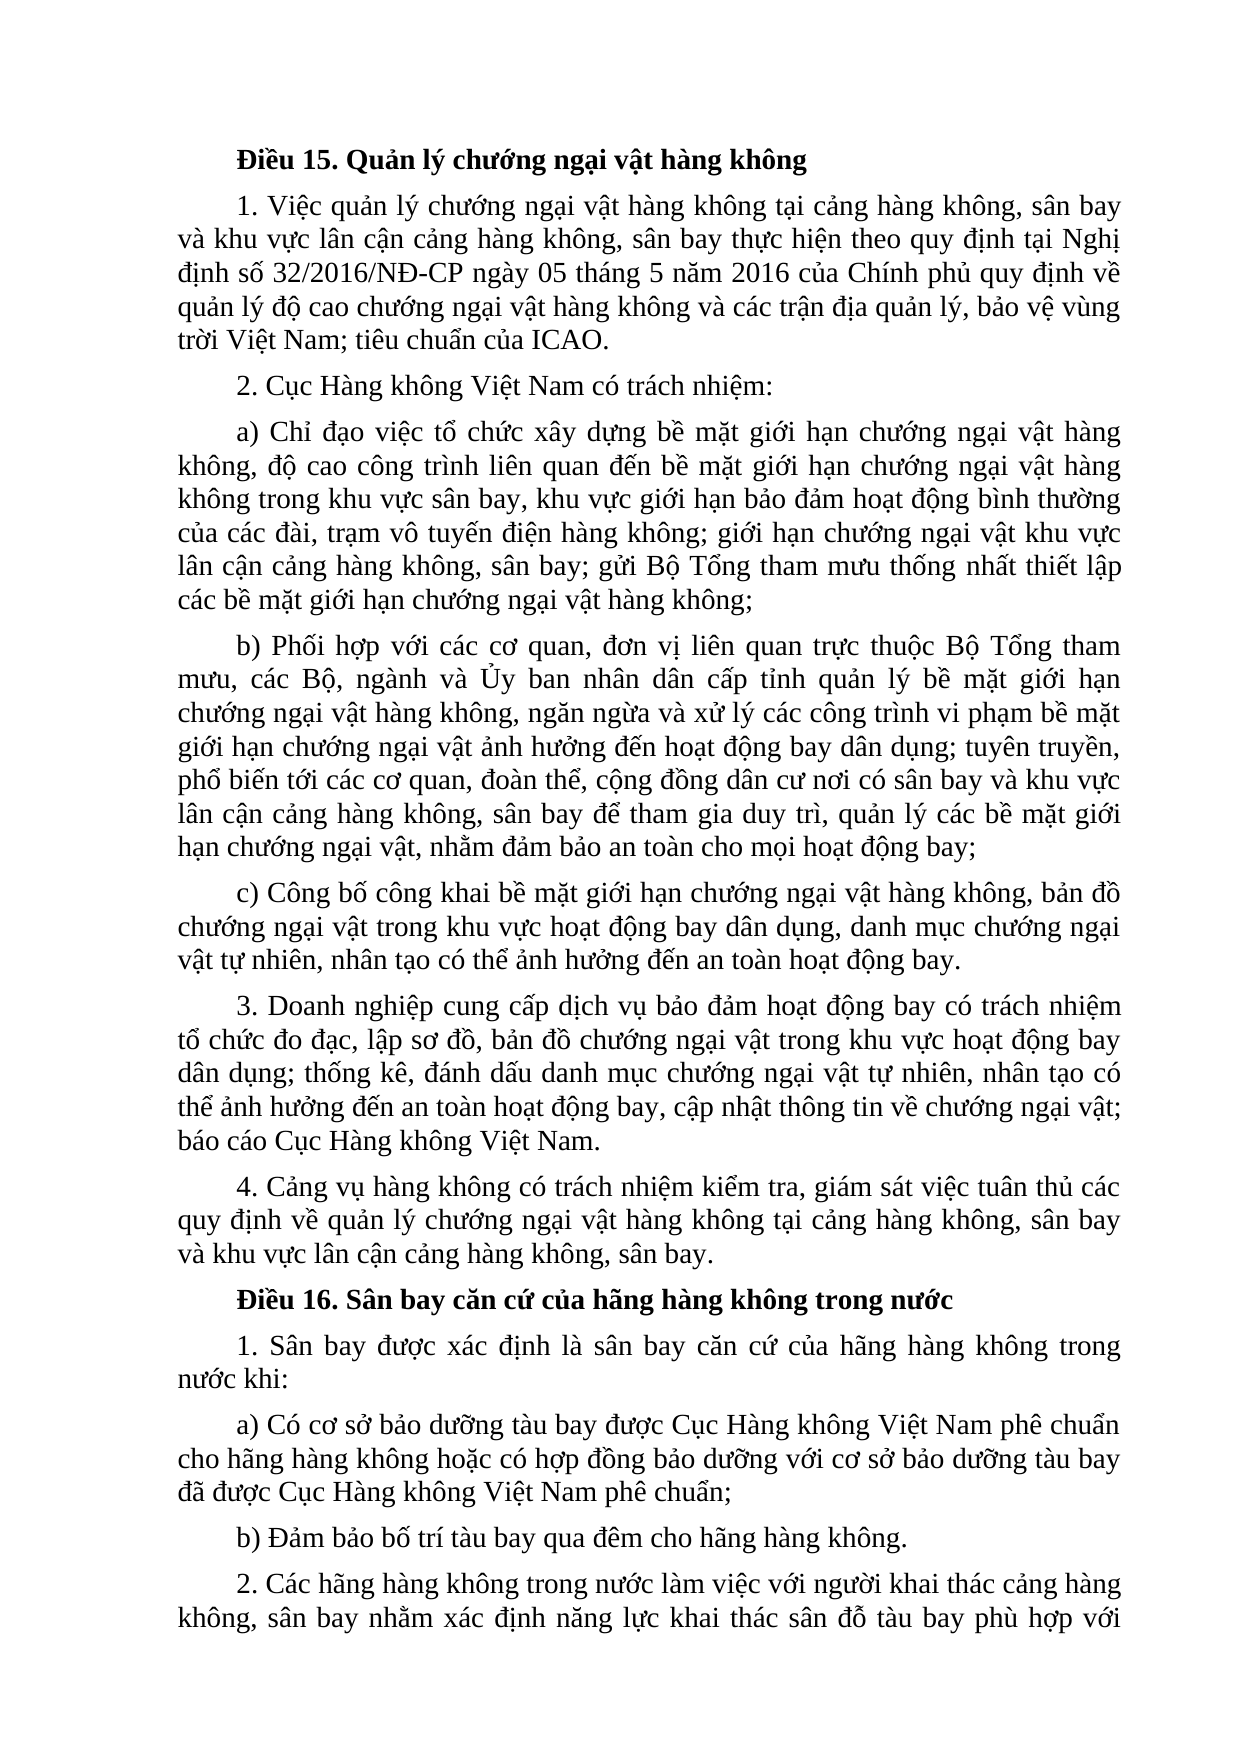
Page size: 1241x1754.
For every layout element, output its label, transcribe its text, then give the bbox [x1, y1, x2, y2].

subtitle Điều 16. Sân bay căn cứ của hãng hàng không trong nước [177, 1282, 1122, 1315]
text a) Có cơ sở bảo dưỡng tàu bay được Cục Hàng không Việt Nam phê chuẩn cho hãng hàng không hoặc có hợp đồng bảo dưỡng với cơ sở bảo dưỡng tàu bay đã được Cục Hàng không Việt Nam phê chuẩn; [177, 1407, 1122, 1508]
text 1. Sân bay được xác định là sân bay căn cứ của hãng hàng không trong nước khi: [177, 1328, 1122, 1395]
text 2. Cục Hàng không Việt Nam có trách nhiệm: [177, 368, 1122, 402]
text 1. Việc quản lý chướng ngại vật hàng không tại cảng hàng không, sân bay và khu vực lân cận cảng hàng không, sân bay thực hiện theo quy định tại Nghị định số 32/2016/NĐ-CP ngày 05 tháng 5 năm 2016 của Chính phủ quy định về quản lý độ cao chướng ngại vật hàng không và các trận địa quản lý, bảo vệ vùng trời Việt Nam; tiêu chuẩn của ICAO. [177, 188, 1122, 356]
text a) Chỉ đạo việc tổ chức xây dựng bề mặt giới hạn chướng ngại vật hàng không, độ cao công trình liên quan đến bề mặt giới hạn chướng ngại vật hàng không trong khu vực sân bay, khu vực giới hạn bảo đảm hoạt động bình thường của các đài, trạm vô tuyến điện hàng không; giới hạn chướng ngại vật khu vực lân cận cảng hàng không, sân bay; gửi Bộ Tổng tham mưu thống nhất thiết lập các bề mặt giới hạn chướng ngại vật hàng không; [177, 414, 1122, 616]
text c) Công bố công khai bề mặt giới hạn chướng ngại vật hàng không, bản đồ chướng ngại vật trong khu vực hoạt động bay dân dụng, danh mục chướng ngại vật tự nhiên, nhân tạo có thể ảnh hưởng đến an toàn hoạt động bay. [177, 875, 1122, 976]
text 4. Cảng vụ hàng không có trách nhiệm kiểm tra, giám sát việc tuân thủ các quy định về quản lý chướng ngại vật hàng không tại cảng hàng không, sân bay và khu vực lân cận cảng hàng không, sân bay. [177, 1169, 1122, 1269]
text b) Phối hợp với các cơ quan, đơn vị liên quan trực thuộc Bộ Tổng tham mưu, các Bộ, ngành và Ủy ban nhân dân cấp tỉnh quản lý bề mặt giới hạn chướng ngại vật hàng không, ngăn ngừa và xử lý các công trình vi phạm bề mặt giới hạn chướng ngại vật ảnh hưởng đến hoạt động bay dân dụng; tuyên truyền, phổ biến tới các cơ quan, đoàn thể, cộng đồng dân cư nơi có sân bay và khu vực lân cận cảng hàng không, sân bay để tham gia duy trì, quản lý các bề mặt giới hạn chướng ngại vật, nhằm đảm bảo an toàn cho mọi hoạt động bay; [177, 628, 1122, 863]
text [177, 1567, 1122, 1634]
text 3. Doanh nghiệp cung cấp dịch vụ bảo đảm hoạt động bay có trách nhiệm tổ chức đo đạc, lập sơ đồ, bản đồ chướng ngại vật trong khu vực hoạt động bay dân dụng; thống kê, đánh dấu danh mục chướng ngại vật tự nhiên, nhân tạo có thể ảnh hưởng đến an toàn hoạt động bay, cập nhật thông tin về chướng ngại vật; báo cáo Cục Hàng không Việt Nam. [177, 988, 1122, 1156]
subtitle Điều 15. Quản lý chướng ngại vật hàng không [177, 142, 1122, 176]
text b) Đảm bảo bố trí tàu bay qua đêm cho hãng hàng không. [177, 1521, 1122, 1554]
